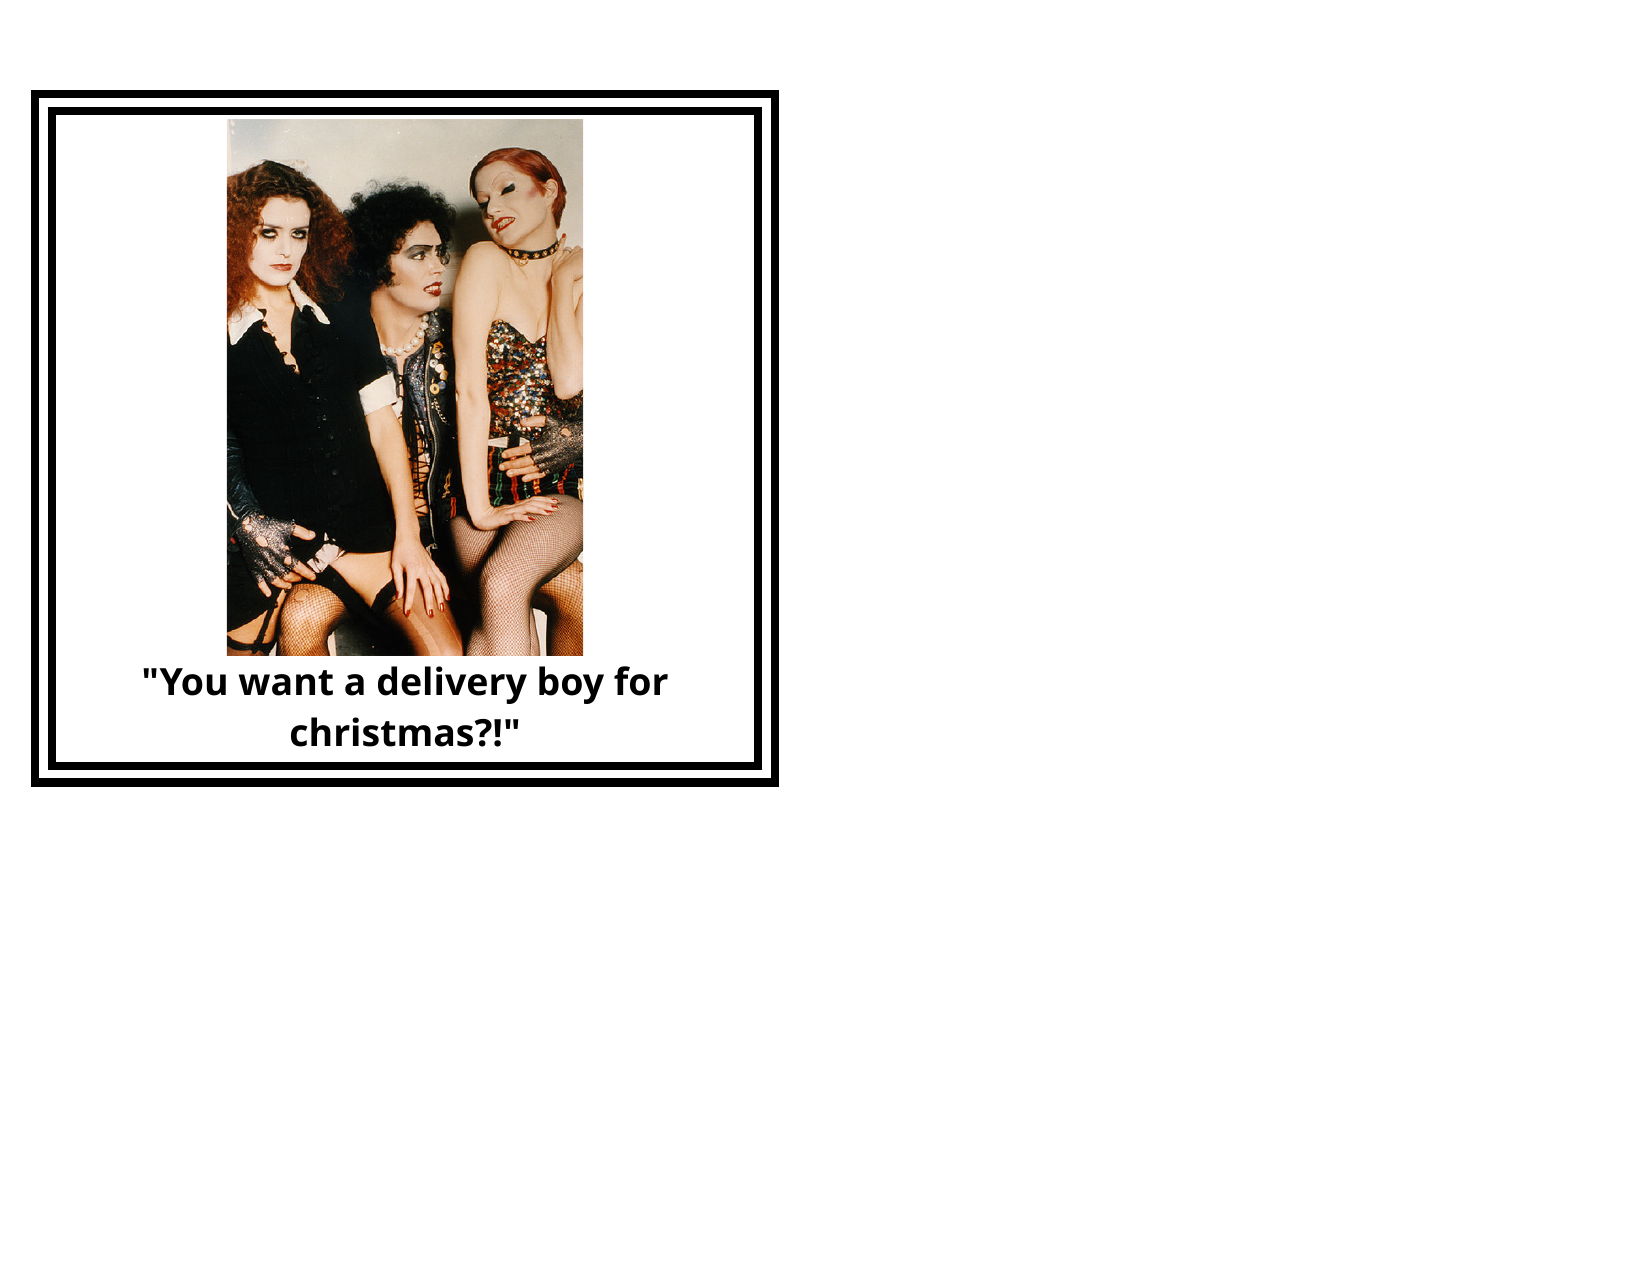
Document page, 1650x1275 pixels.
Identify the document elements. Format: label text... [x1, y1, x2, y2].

picture [226, 119, 584, 656]
text "You want a delivery boy for christmas?!" [39, 626, 771, 778]
